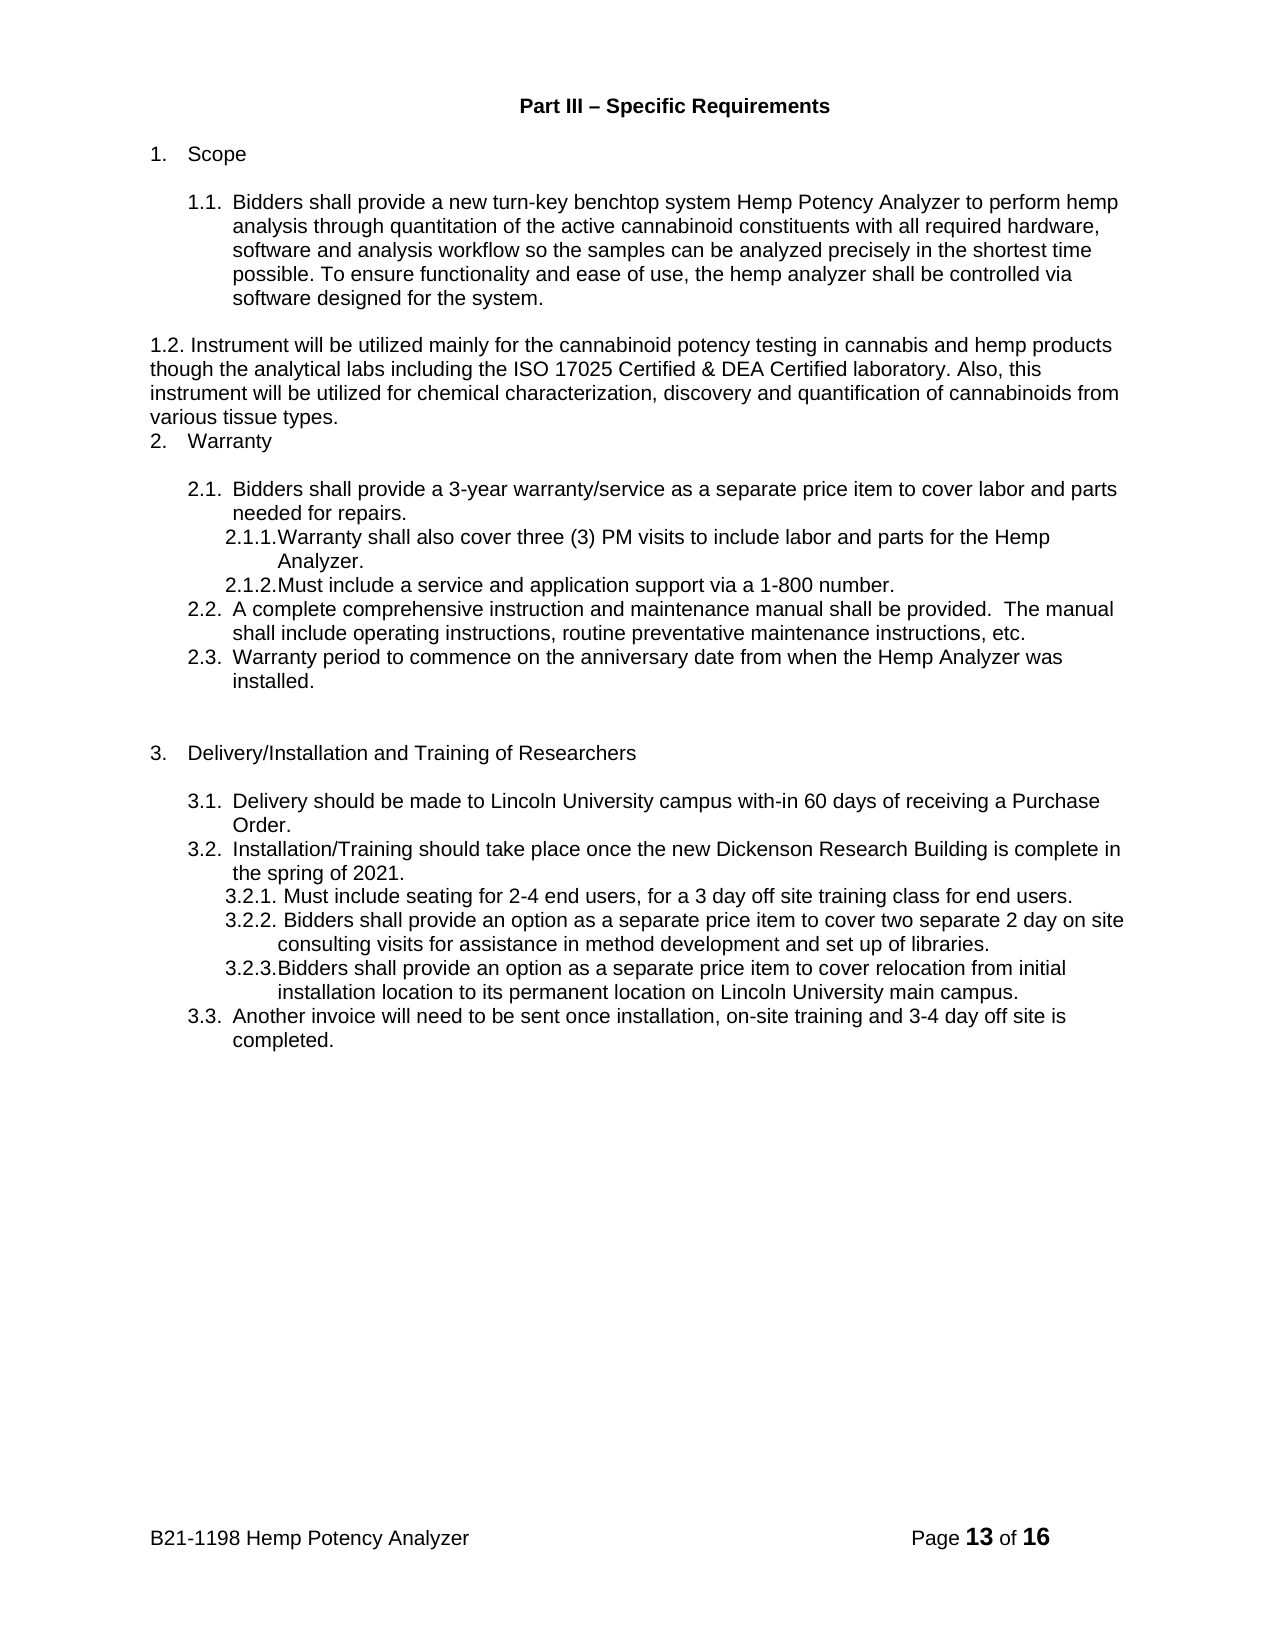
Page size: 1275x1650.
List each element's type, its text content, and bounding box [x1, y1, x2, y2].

text Part III – Specific Requirements [225, 94, 1125, 118]
list Must include seating for 2-4 end users, for a 3 day off site training class for end users. [225, 884, 1125, 908]
list Bidders shall provide a 3-year warranty/service as a separate price item to cover labor and parts needed for repairs. [187, 477, 1125, 525]
list Warranty shall also cover three (3) PM visits to include labor and parts for the Hemp Analyzer. [225, 525, 1125, 573]
list Another invoice will need to be sent once installation, on-site training and 3-4 day off site is completed. [187, 1004, 1125, 1052]
list Bidders shall provide a new turn-key benchtop system Hemp Potency Analyzer to perform hemp analysis through quantitation of the active cannabinoid constituents with all required hardware, software and analysis workflow so the samples can be analyzed precisely in the shortest time possible. To ensure functionality and ease of use, the hemp analyzer shall be controlled via software designed for the system. [187, 189, 1125, 309]
list Must include a service and application support via a 1-800 number. [225, 573, 1125, 597]
list Warranty [150, 429, 1125, 453]
list Bidders shall provide an option as a separate price item to cover two separate 2 day on site consulting visits for assistance in method development and set up of libraries. [225, 908, 1125, 956]
text 1.2. Instrument will be utilized mainly for the cannabinoid potency testing in cannabis and hemp products though the analytical labs including the ISO 17025 Certified & DEA Certified laboratory. Also, this instrument will be utilized for chemical characterization, discovery and quantification of cannabinoids from various tissue types. [150, 333, 1125, 429]
list Installation/Training should take place once the new Dickenson Research Building is complete in the spring of 2021. [187, 836, 1125, 884]
list A complete comprehensive instruction and maintenance manual shall be provided. The manual shall include operating instructions, routine preventative maintenance instructions, etc. [187, 597, 1125, 645]
list Delivery should be made to Lincoln University campus with-in 60 days of receiving a Purchase Order. [187, 788, 1125, 836]
list Delivery/Installation and Training of Researchers [150, 741, 1125, 764]
list Warranty period to commence on the anniversary date from when the Hemp Analyzer was installed. [187, 645, 1125, 693]
list Bidders shall provide an option as a separate price item to cover relocation from initial installation location to its permanent location on Lincoln University main campus. [225, 956, 1125, 1004]
list Scope [150, 142, 1125, 166]
